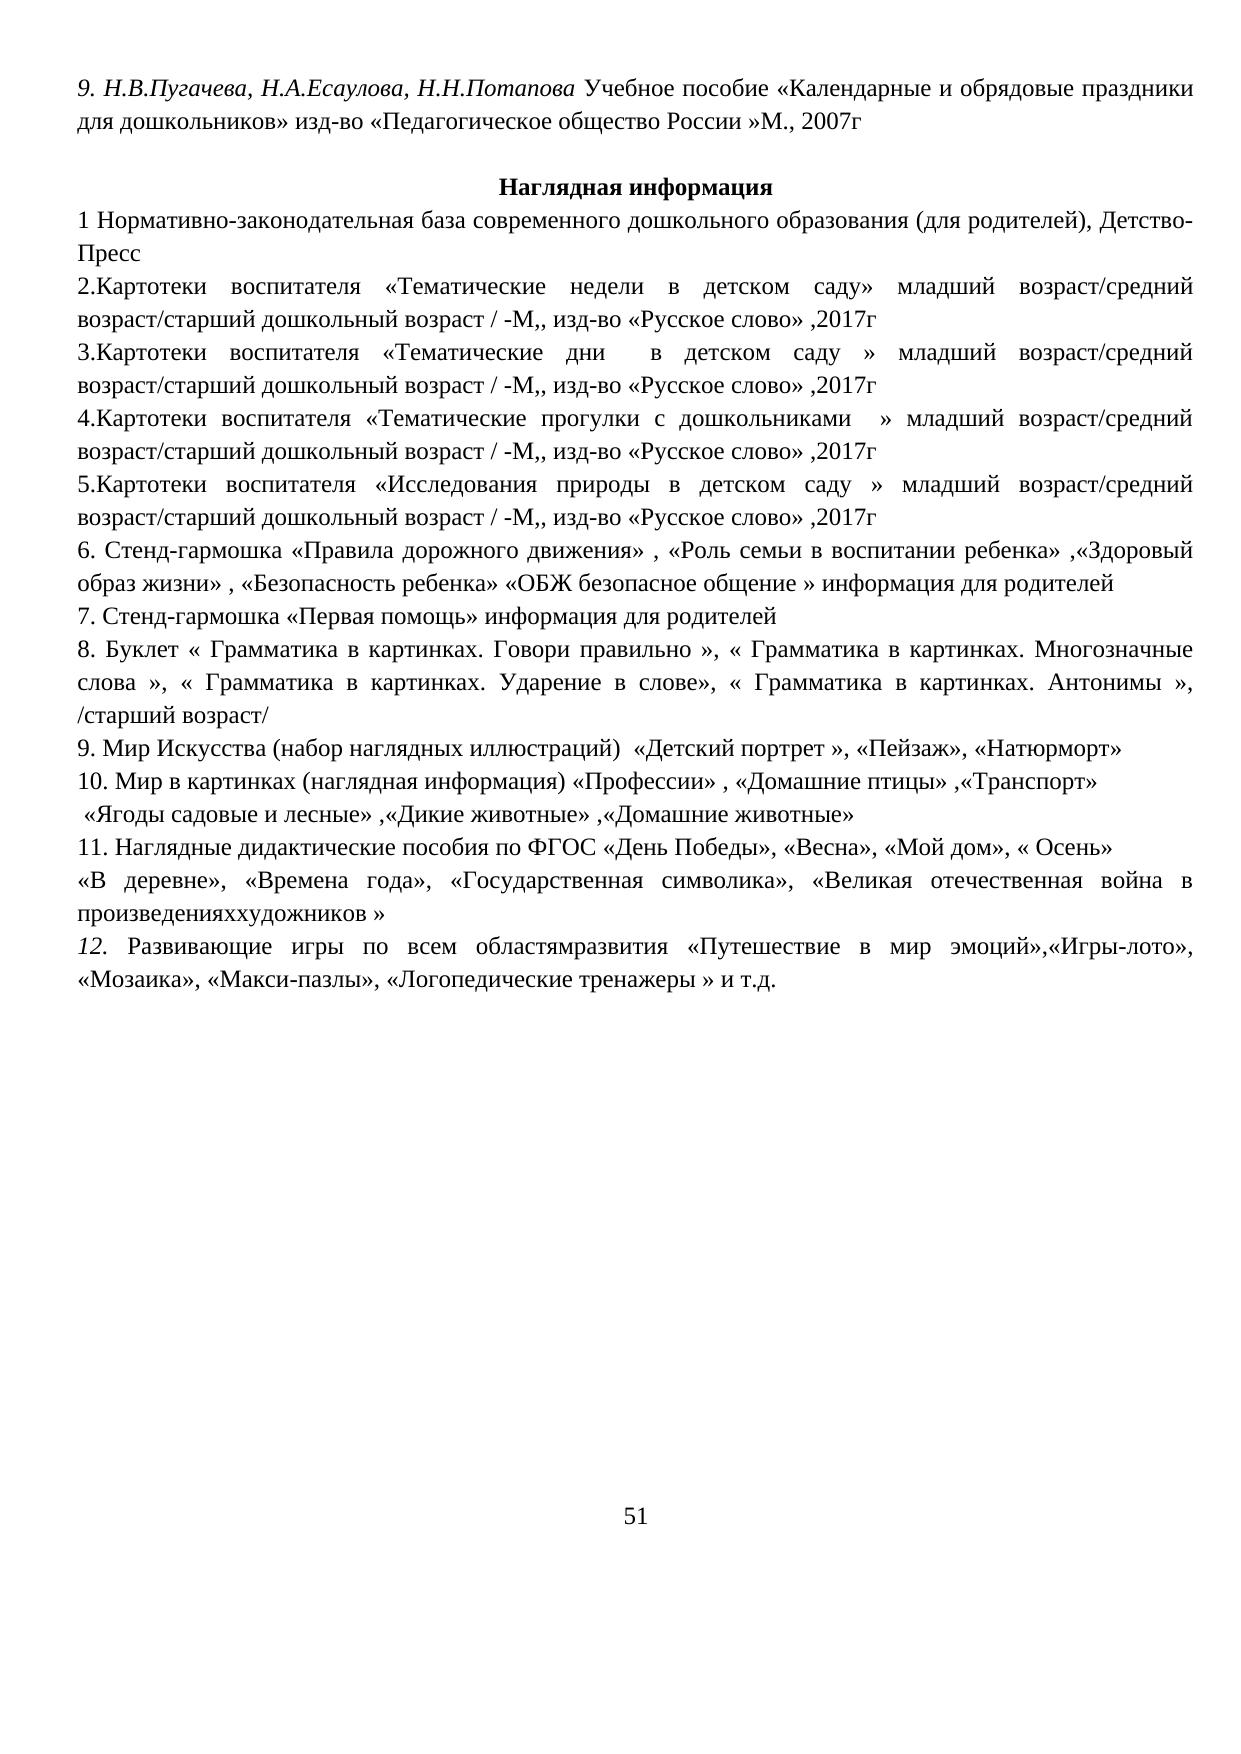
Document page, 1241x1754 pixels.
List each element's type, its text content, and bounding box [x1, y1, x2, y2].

text 7. Стенд-гармошка «Первая помощь» информация для родителей [77, 601, 1194, 630]
text 10. Мир в картинках (наглядная информация) «Профессии» , «Домашние птицы» ,«Транспорт» [77, 766, 1194, 795]
text 2.Картотеки воспитателя «Тематические недели в детском саду» младший возраст/средний возраст/старший дошкольный возраст / -М,, изд-во «Русское слово» ,2017г [77, 271, 1194, 333]
text 3.Картотеки воспитателя «Тематические дни в детском саду » младший возраст/средний возраст/старший дошкольный возраст / -М,, изд-во «Русское слово» ,2017г [77, 337, 1194, 399]
text Наглядная информация [77, 172, 1194, 201]
text 5.Картотеки воспитателя «Исследования природы в детском саду » младший возраст/средний возраст/старший дошкольный возраст / -М,, изд-во «Русское слово» ,2017г [77, 469, 1194, 531]
text 12. Развивающие игры по всем областямразвития «Путешествие в мир эмоций»,«Игры-лото», «Мозаика», «Макси-пазлы», «Логопедические тренажеры » и т.д. [77, 931, 1194, 993]
text 11. Наглядные дидактические пособия по ФГОС «День Победы», «Весна», «Мой дом», « Осень» [77, 832, 1194, 861]
text 4.Картотеки воспитателя «Тематические прогулки с дошкольниками » младший возраст/средний возраст/старший дошкольный возраст / -М,, изд-во «Русское слово» ,2017г [77, 403, 1194, 465]
text 9. Н.В.Пугачева, Н.А.Есаулова, Н.Н.Потапова Учебное пособие «Календарные и обрядовые праздники для дошкольников» изд-во «Педагогическое общество России »М., 2007г [77, 73, 1194, 135]
text «Ягоды садовые и лесные» ,«Дикие животные» ,«Домашние животные» [77, 799, 1194, 828]
text 1 Нормативно-законодательная база современного дошкольного образования (для родителей), Детство-Пресс [77, 205, 1194, 267]
text «В деревне», «Времена года», «Государственная символика», «Великая отечественная война в произведенияххудожников » [77, 865, 1194, 927]
text 6. Стенд-гармошка «Правила дорожного движения» , «Роль семьи в воспитании ребенка» ,«Здоровый образ жизни» , «Безопасность ребенка» «ОБЖ безопасное общение » информация для родителей [77, 535, 1194, 597]
text 9. Мир Искусства (набор наглядных иллюстраций) «Детский портрет », «Пейзаж», «Натюрморт» [77, 733, 1194, 762]
text 8. Буклет « Грамматика в картинках. Говори правильно », « Грамматика в картинках. Многозначные слова », « Грамматика в картинках. Ударение в слове», « Грамматика в картинках. Антонимы », /старший возраст/ [77, 634, 1194, 729]
